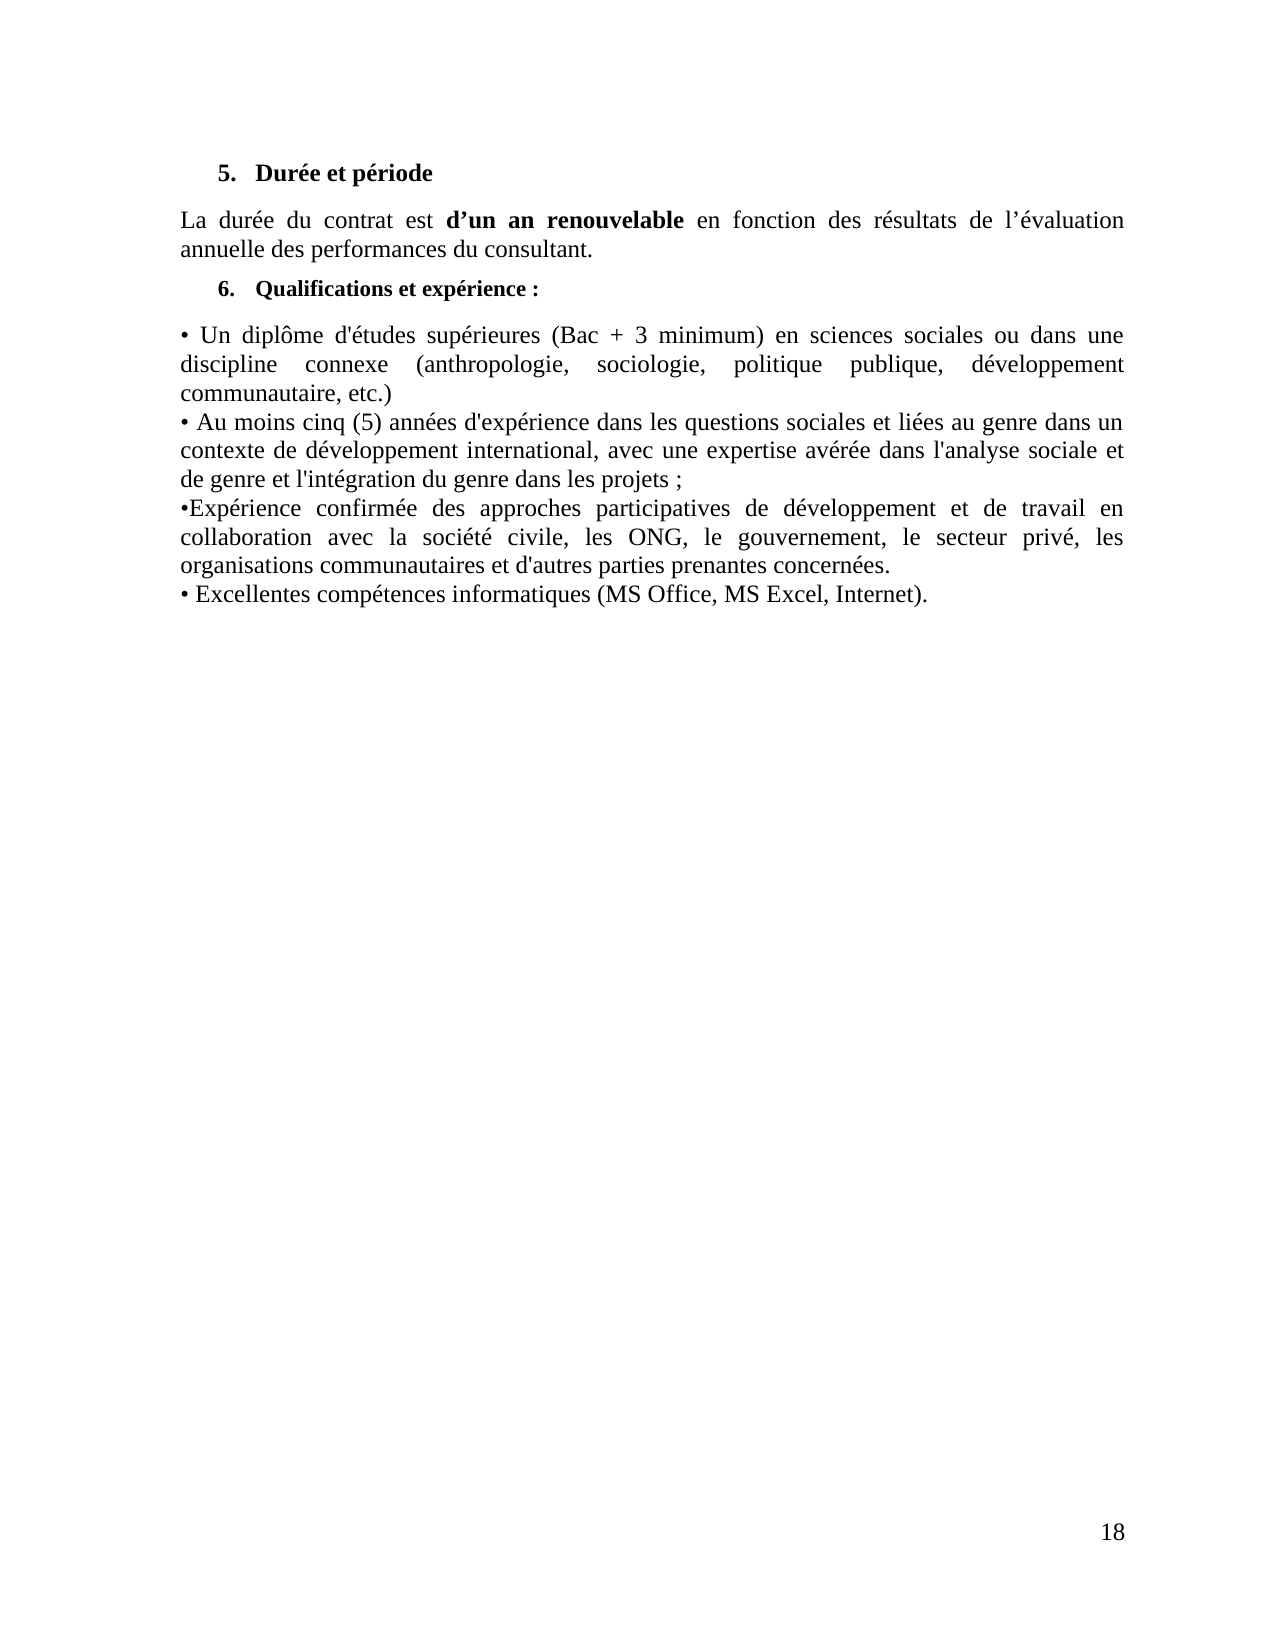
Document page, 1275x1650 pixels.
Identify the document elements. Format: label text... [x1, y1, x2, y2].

list Qualifications et expérience : [218, 275, 1125, 302]
text • Excellentes compétences informatiques (MS Office, MS Excel, Internet). [180, 579, 1125, 608]
list Durée et période [218, 158, 1125, 186]
text • Un diplôme d'études supérieures (Bac + 3 minimum) en sciences sociales ou dans une discipline connexe (anthropologie, sociologie, politique publique, développement communautaire, etc.) [180, 320, 1125, 407]
text • Au moins cinq (5) années d'expérience dans les questions sociales et liées au genre dans un contexte de développement international, avec une expertise avérée dans l'analyse sociale et de genre et l'intégration du genre dans les projets ; [180, 407, 1125, 493]
text La durée du contrat est d’un an renouvelable en fonction des résultats de l’évaluation annuelle des performances du consultant. [180, 205, 1125, 263]
text •Expérience confirmée des approches participatives de développement et de travail en collaboration avec la société civile, les ONG, le gouvernement, le secteur privé, les organisations communautaires et d'autres parties prenantes concernées. [180, 493, 1125, 579]
